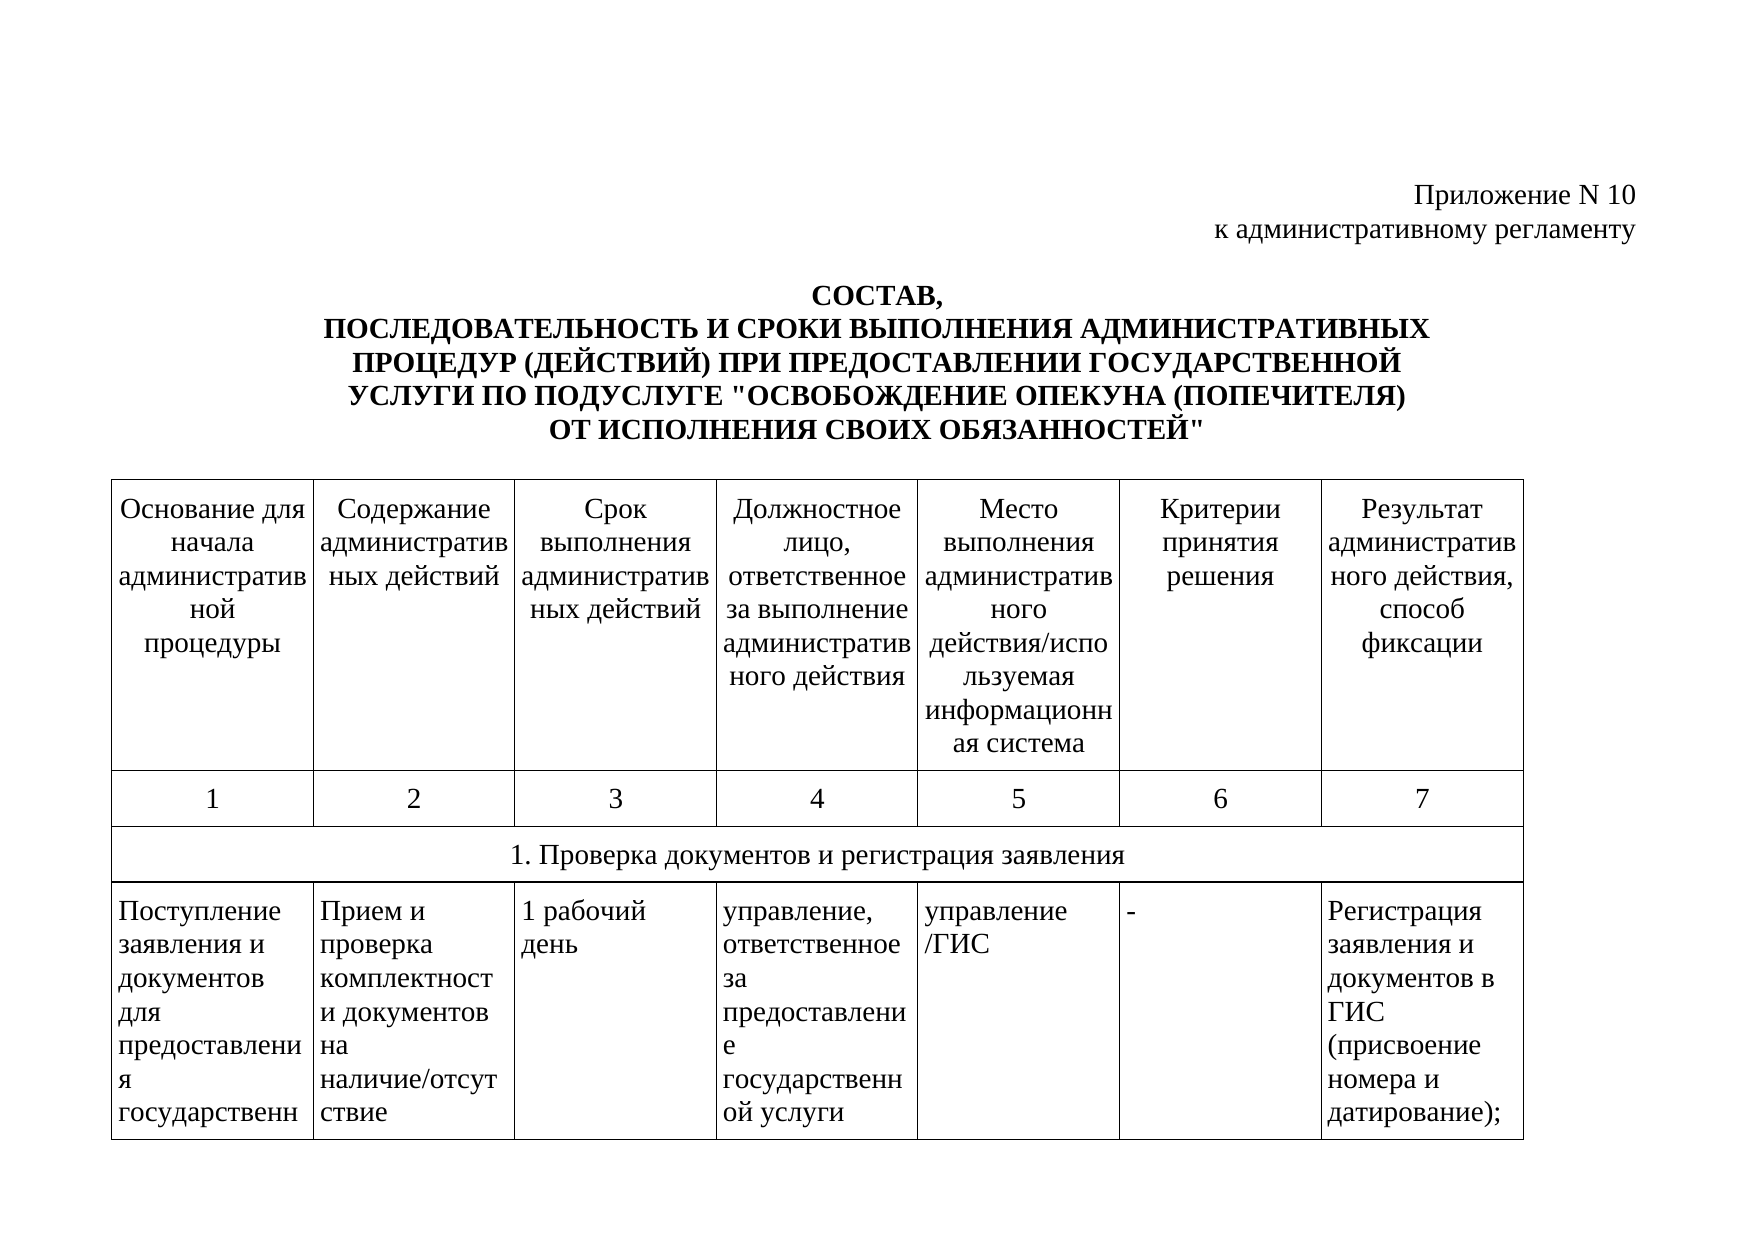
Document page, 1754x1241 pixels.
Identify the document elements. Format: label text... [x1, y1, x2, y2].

table_cell 3 [515, 771, 716, 826]
title УСЛУГИ ПО ПОДУСЛУГЕ "ОСВОБОЖДЕНИЕ ОПЕКУНА (ПОПЕЧИТЕЛЯ) [118, 378, 1636, 412]
title ПРОЦЕДУР (ДЕЙСТВИЙ) ПРИ ПРЕДОСТАВЛЕНИИ ГОСУДАРСТВЕННОЙ [118, 345, 1636, 378]
table_cell 7 [1322, 771, 1523, 826]
text к административному регламенту [118, 211, 1636, 244]
table_cell 1. Проверка документов и регистрация заявления [112, 827, 1523, 881]
table_header Критерии принятия решения [1120, 480, 1321, 770]
title СОСТАВ, [118, 278, 1636, 311]
table_cell 2 [314, 771, 514, 826]
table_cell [112, 883, 313, 1138]
table_header Срок выполнения административных действий [515, 480, 716, 770]
table_cell 4 [717, 771, 917, 826]
table_header Место выполнения административного действия/используемая информационная система [918, 480, 1119, 770]
title ОТ ИСПОЛНЕНИЯ СВОИХ ОБЯЗАННОСТЕЙ" [118, 412, 1636, 446]
title ПОСЛЕДОВАТЕЛЬНОСТЬ И СРОКИ ВЫПОЛНЕНИЯ АДМИНИСТРАТИВНЫХ [118, 311, 1636, 345]
table_cell 1 рабочий день [515, 883, 716, 1138]
table_header Должностное лицо, ответственное за выполнение административного действия [717, 480, 917, 770]
text Приложение N 10 [118, 177, 1636, 211]
table_cell управление /ГИС [918, 883, 1119, 1138]
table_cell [1322, 883, 1523, 1138]
table_cell 1 [112, 771, 313, 826]
table_cell - [1120, 883, 1321, 1138]
table_header Содержание административных действий [314, 480, 514, 770]
table_header Результат административного действия, способ фиксации [1322, 480, 1523, 770]
table_header Основание для начала административной процедуры [112, 480, 313, 770]
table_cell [717, 883, 917, 1138]
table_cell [314, 883, 514, 1138]
table_cell 6 [1120, 771, 1321, 826]
table_cell 5 [918, 771, 1119, 826]
